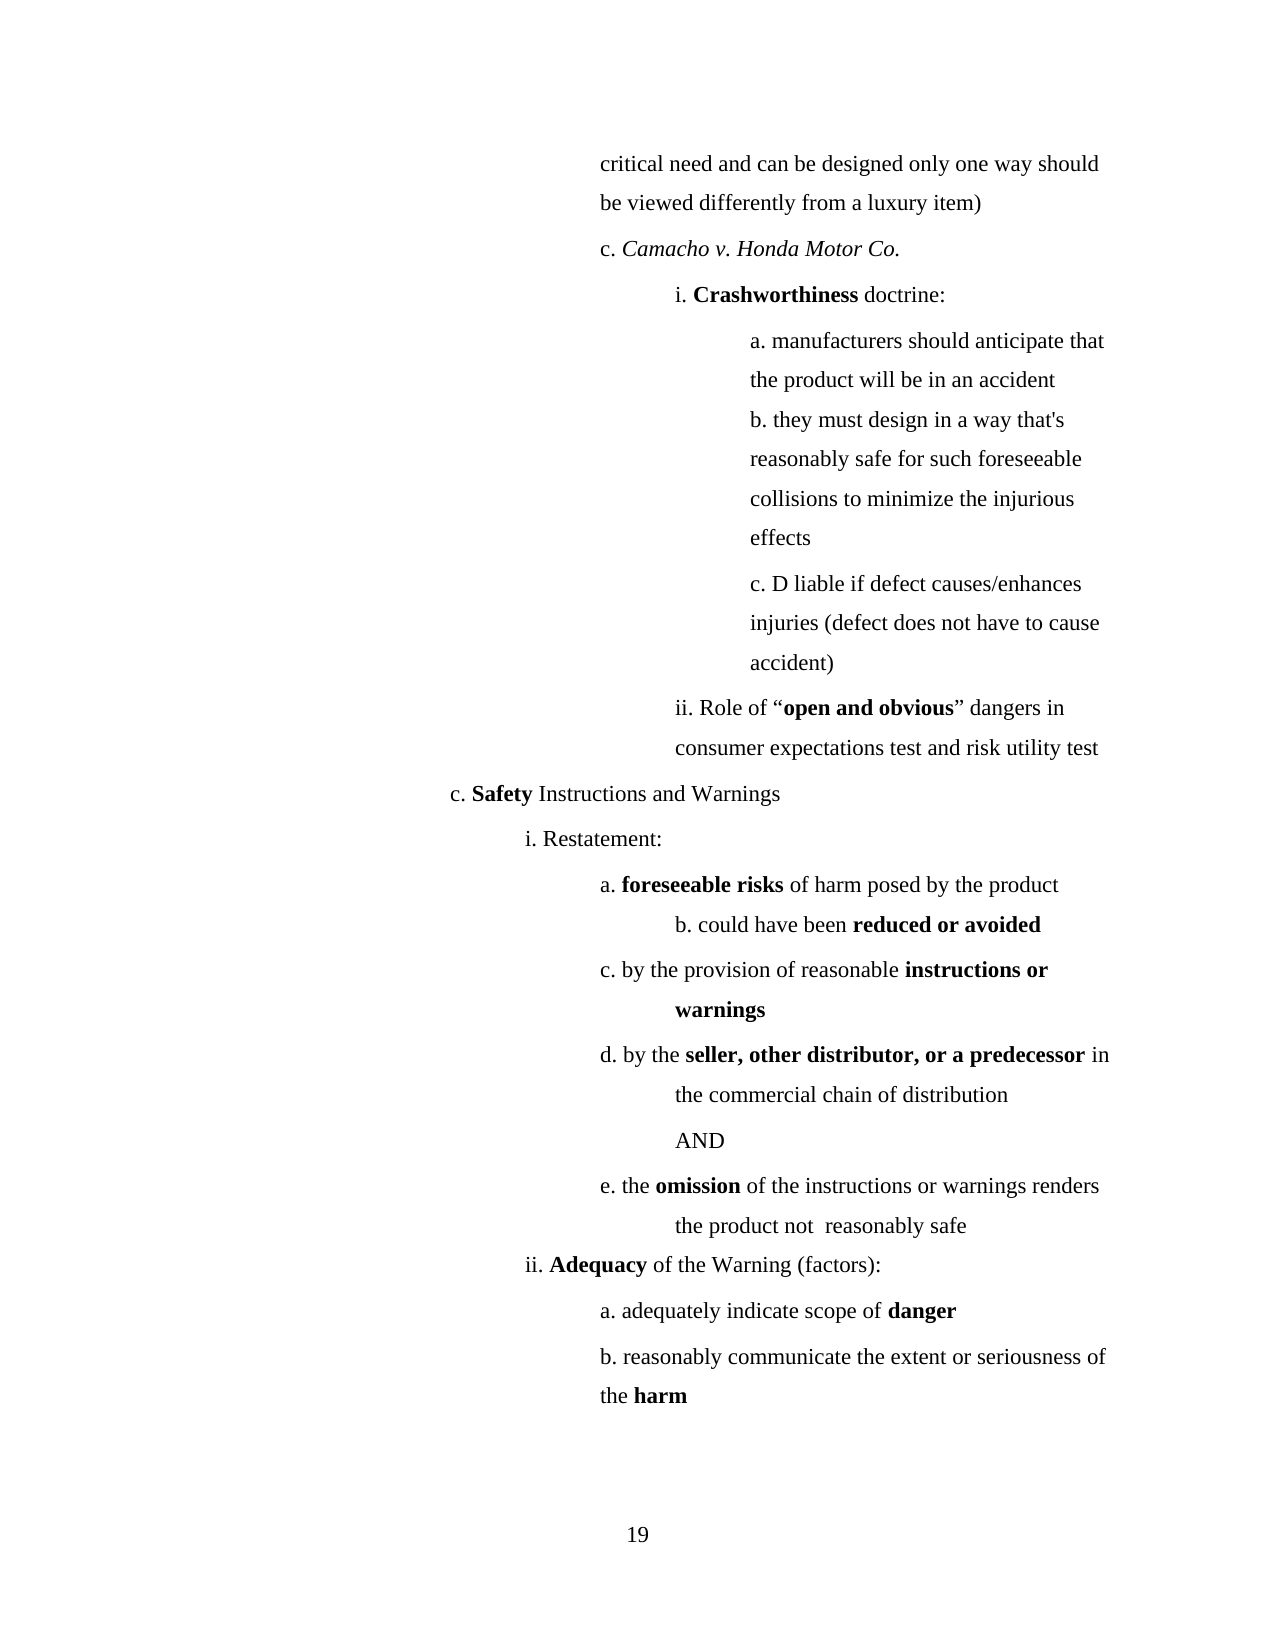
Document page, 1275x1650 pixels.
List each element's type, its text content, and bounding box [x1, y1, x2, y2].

text b. reasonably communicate the extent or seriousness of the harm [600, 1343, 1125, 1409]
text ii. Role of “open and obvious” dangers in consumer expectations test and risk utility test [675, 694, 1125, 760]
text a. adequately indicate scope of danger [150, 1297, 1125, 1323]
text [600, 150, 1125, 216]
text a. foreseeable risks of harm posed by the product b. could have been reduced or avoided [384, 871, 1125, 937]
text AND [150, 1127, 1125, 1153]
text c. by the provision of reasonable instructions or warnings [384, 956, 1125, 1022]
list i. Crashworthiness doctrine: [262, 281, 1125, 307]
list a. manufacturers should anticipate that the product will be in an accident b. they must design in a way that's reasonably safe for such foreseeable collisions to minimize the injurious effects [262, 327, 1125, 550]
text i. Restatement: [150, 825, 1125, 852]
text d. by the seller, other distributor, or a predecessor in the commercial chain of distribution [384, 1042, 1125, 1107]
text c. Camacho v. Honda Motor Co. [150, 235, 1125, 262]
text e. the omission of the instructions or warnings renders the product not reasonably safe ii. Adequacy of the Warning (factors): [150, 1172, 1125, 1278]
text c. D liable if defect causes/enhances injuries (defect does not have to cause accident) [675, 570, 1125, 675]
text c. Safety Instructions and Warnings [150, 780, 1125, 806]
